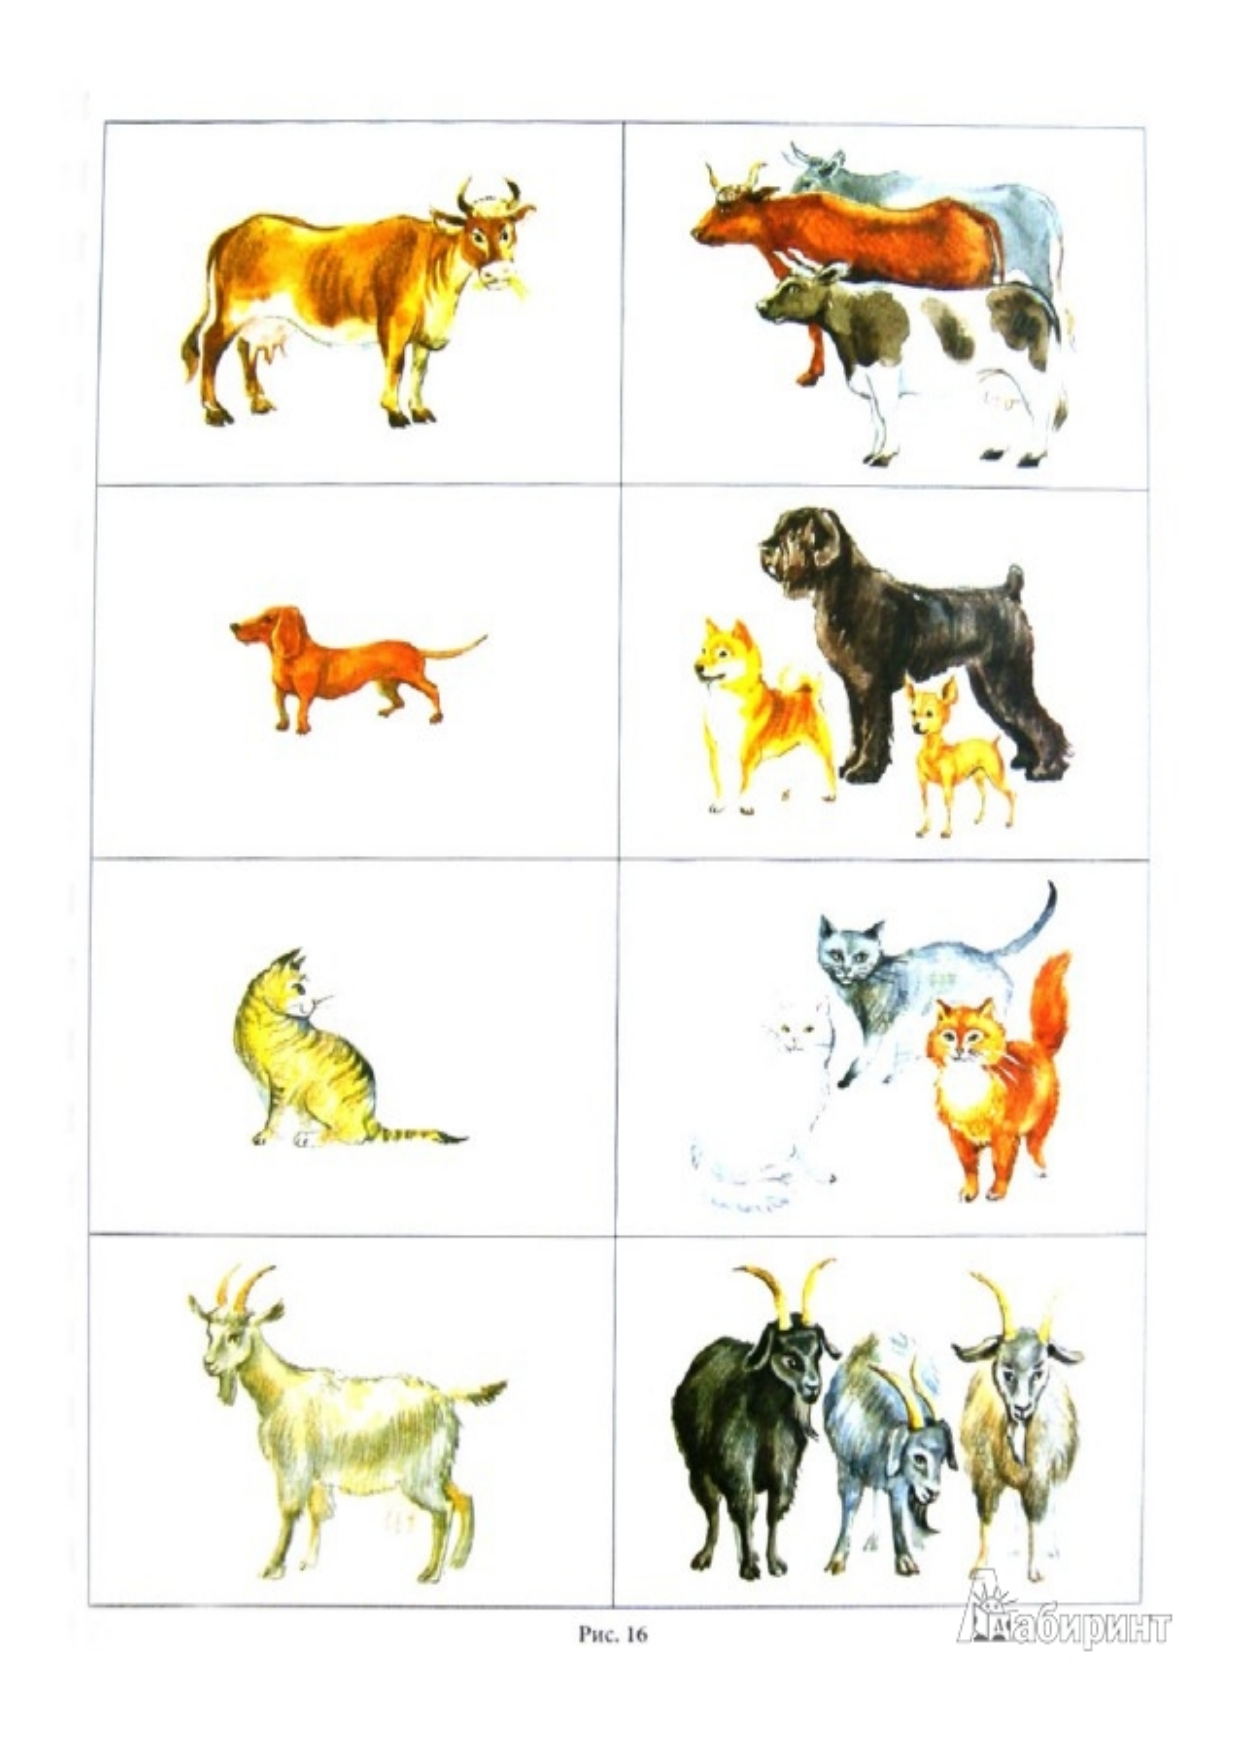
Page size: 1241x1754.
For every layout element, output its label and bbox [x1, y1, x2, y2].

picture [59, 59, 1192, 1675]
